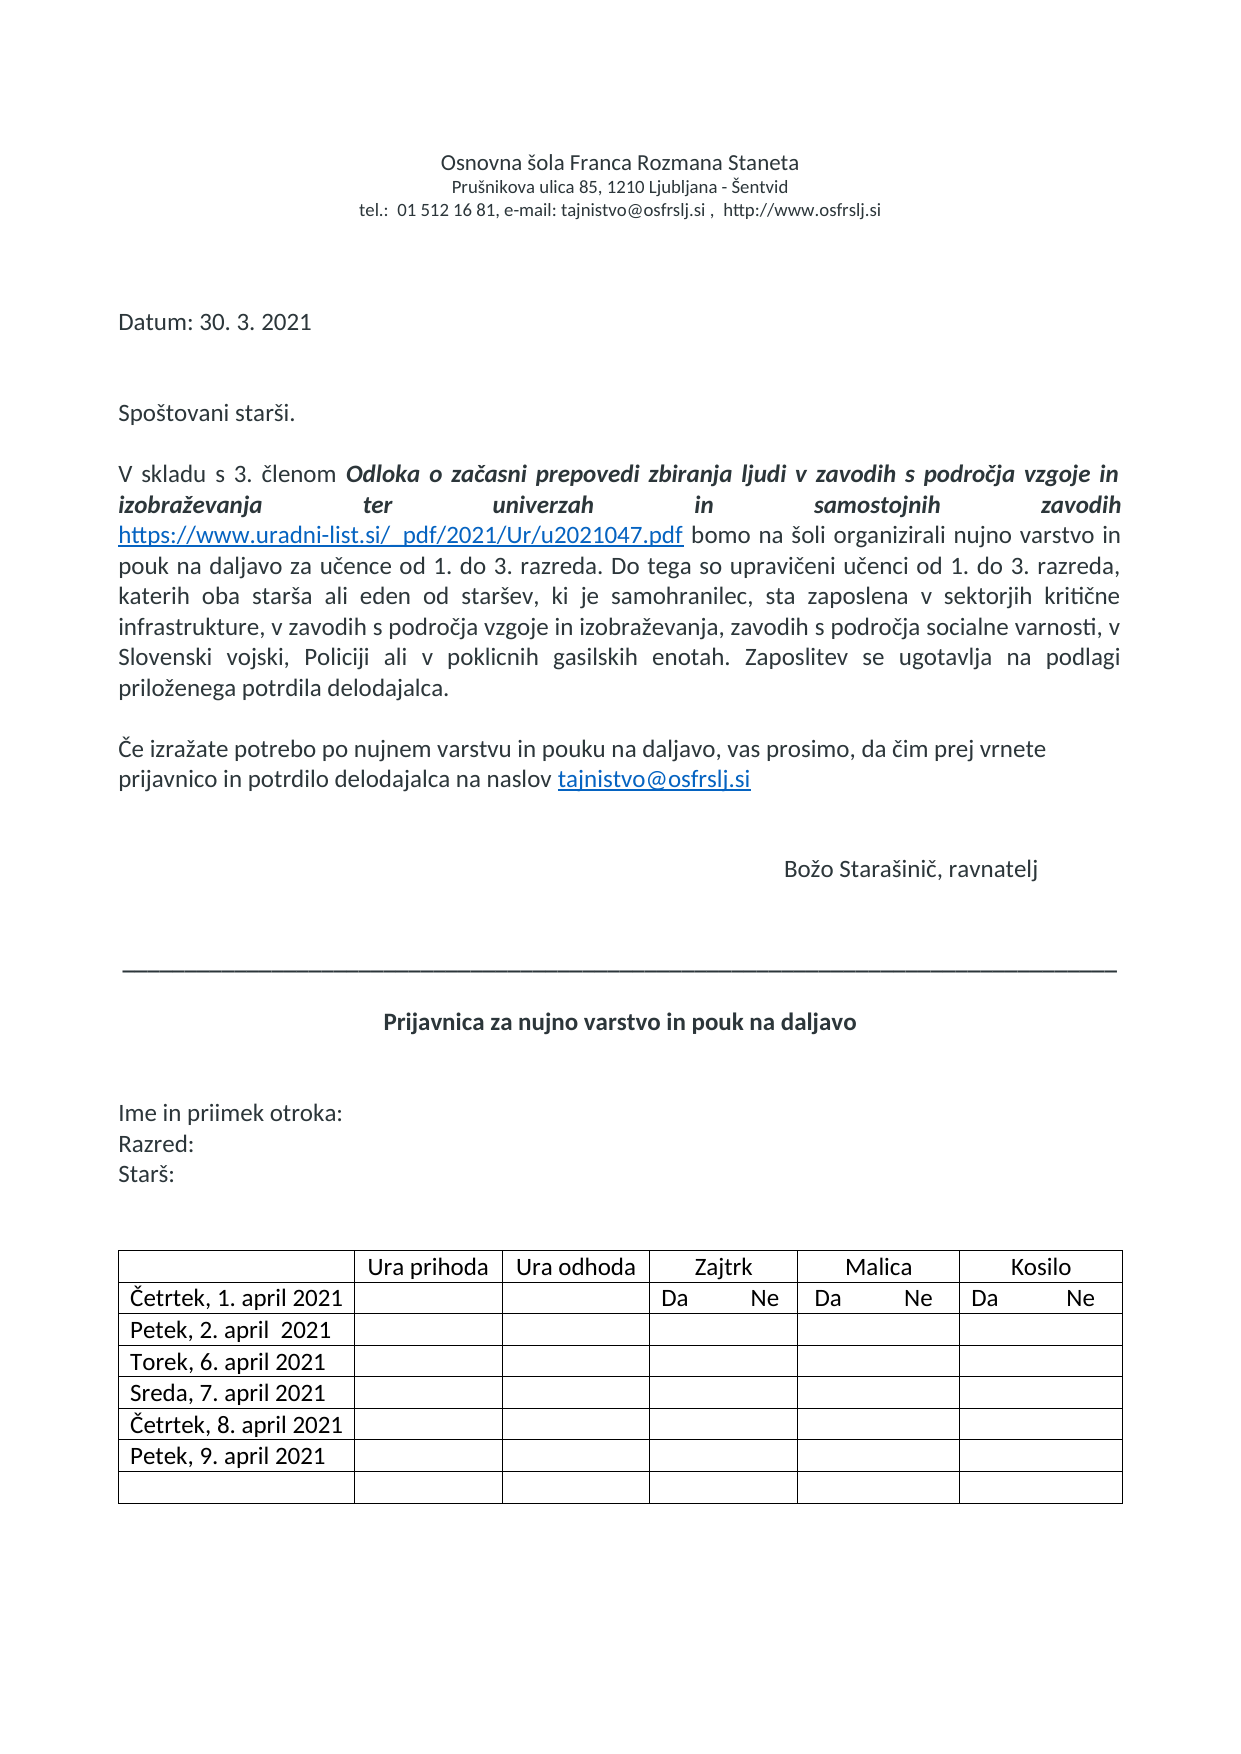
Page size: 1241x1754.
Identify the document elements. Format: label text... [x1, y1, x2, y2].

table_cell Četrtek, 1. april 2021 [119, 1283, 354, 1313]
table_cell Četrtek, 8. april 2021 [119, 1409, 354, 1439]
text Spoštovani starši. [118, 397, 1122, 428]
table_cell [503, 1377, 649, 1408]
table_cell [355, 1440, 502, 1471]
table_cell [798, 1472, 959, 1502]
table_cell Petek, 9. april 2021 [119, 1440, 354, 1471]
table_cell [650, 1440, 797, 1471]
table_cell [355, 1283, 502, 1313]
text Osnovna šola Franca Rozmana Staneta [118, 148, 1122, 176]
table_header Zajtrk [650, 1251, 797, 1282]
text ________________________________________________________________________________ [118, 945, 1122, 975]
text Prijavnica za nujno varstvo in pouk na daljavo [118, 1006, 1122, 1036]
table_cell [650, 1377, 797, 1408]
table_cell [503, 1409, 649, 1439]
table_cell Sreda, 7. april 2021 [119, 1377, 354, 1408]
table_cell Da Ne [650, 1283, 797, 1313]
table_cell [798, 1314, 959, 1345]
table_header Ura odhoda [503, 1251, 649, 1282]
table_cell [503, 1314, 649, 1345]
table_cell [650, 1314, 797, 1345]
table_cell [960, 1377, 1122, 1408]
table_cell [503, 1346, 649, 1376]
text Razred: [118, 1128, 1122, 1158]
table_cell [503, 1472, 649, 1502]
text Ime in priimek otroka: [118, 1097, 1122, 1128]
table_cell Da Ne [798, 1283, 959, 1313]
table_cell [960, 1409, 1122, 1439]
table_cell [960, 1314, 1122, 1345]
table_header Malica [798, 1251, 959, 1282]
table_cell [503, 1283, 649, 1313]
table_cell Torek, 6. april 2021 [119, 1346, 354, 1376]
text Prušnikova ulica 85, 1210 Ljubljana - Šentvid [118, 176, 1122, 199]
table_cell [798, 1377, 959, 1408]
table_cell [355, 1377, 502, 1408]
table_cell [355, 1472, 502, 1502]
table_cell [355, 1409, 502, 1439]
text Starš: [118, 1158, 1122, 1189]
table_cell [650, 1472, 797, 1502]
table_cell [960, 1440, 1122, 1471]
table_cell [798, 1346, 959, 1376]
table_cell [503, 1440, 649, 1471]
table_cell [650, 1409, 797, 1439]
text V skladu s 3. členom Odloka o začasni prepovedi zbiranja ljudi v zavodih s področja vzgoje in izobraževanja ter univerzah in samostojnih zavodih https://www.uradni-list.si/_pdf/2021/Ur/u2021047.pdf bomo na šoli organizirali nujno varstvo in pouk na daljavo za učence od 1. do 3. razreda. Do tega so upravičeni učenci od 1. do 3. razreda, katerih oba starša ali eden od staršev, ki je samohranilec, sta zaposlena v sektorjih kritične infrastrukture, v zavodih s področja vzgoje in izobraževanja, zavodih s področja socialne varnosti, v Slovenski vojski, Policiji ali v poklicnih gasilskih enotah. Zaposlitev se ugotavlja na podlagi priloženega potrdila delodajalca. [118, 458, 1122, 702]
table_cell [650, 1346, 797, 1376]
table_cell [798, 1440, 959, 1471]
table_cell [960, 1346, 1122, 1376]
table_cell [119, 1472, 354, 1502]
table_cell [960, 1472, 1122, 1502]
table_header Ura prihoda [355, 1251, 502, 1282]
text tel.: 01 512 16 81, e-mail: tajnistvo@osfrslj.si , http://www.osfrslj.si [118, 199, 1122, 222]
table_cell [798, 1409, 959, 1439]
table_cell [355, 1346, 502, 1376]
text Božo Starašinič, ravnatelj [118, 853, 1122, 884]
text Če izražate potrebo po nujnem varstvu in pouku na daljavo, vas prosimo, da čim prej vrnete prijavnico in potrdilo delodajalca na naslov tajnistvo@osfrslj.si [118, 733, 1122, 794]
text Datum: 30. 3. 2021 [118, 306, 1122, 336]
table_header Kosilo [960, 1251, 1122, 1282]
table_cell Petek, 2. april 2021 [119, 1314, 354, 1345]
table_cell [355, 1314, 502, 1345]
table_header [119, 1251, 354, 1282]
table_cell Da Ne [960, 1283, 1122, 1313]
